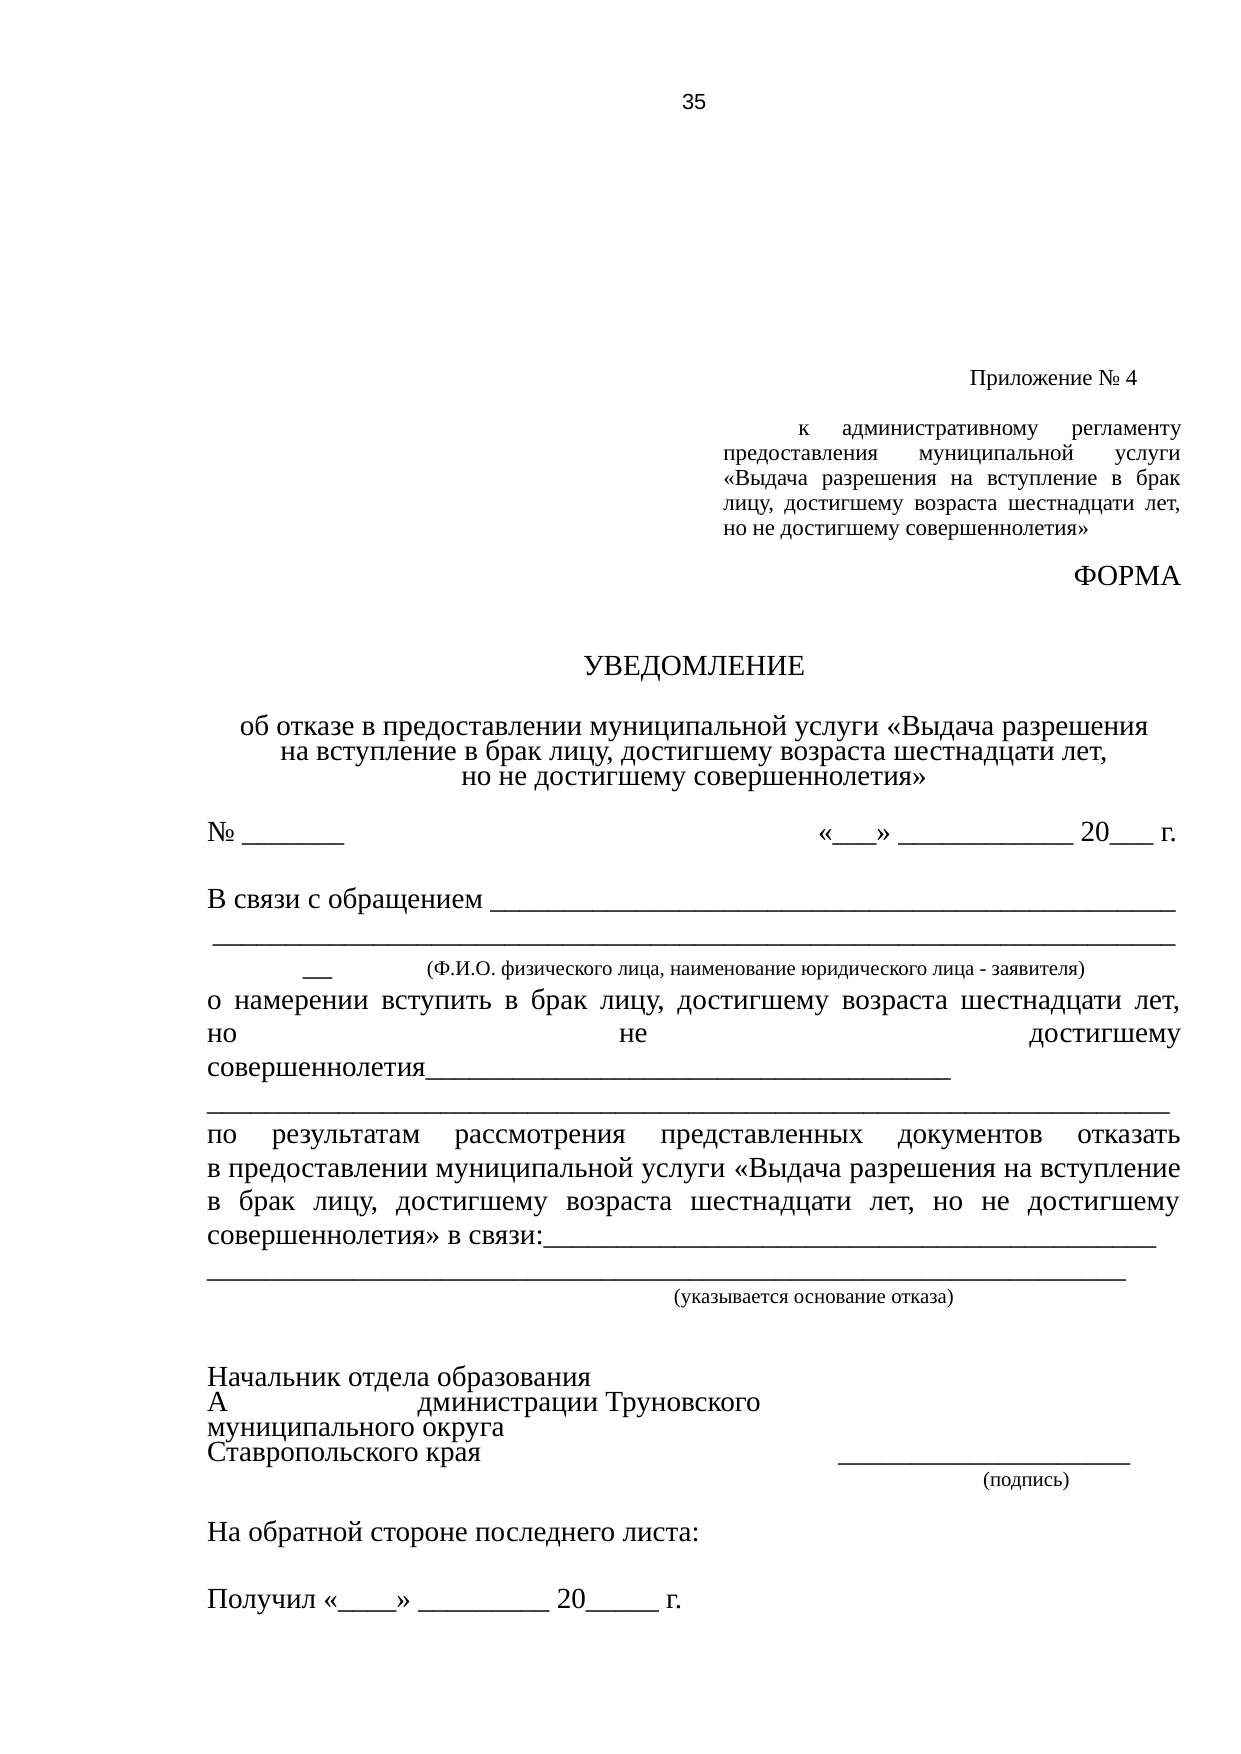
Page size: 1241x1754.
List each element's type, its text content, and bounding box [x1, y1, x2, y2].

text __________________________________________________________________ [207, 1083, 1181, 1116]
text по результатам рассмотрения представленных документов отказать в предоставлении муниципальной услуги «Выдача разрешения на вступление в брак лицу, достигшему возраста шестнадцати лет, но не достигшему совершеннолетия» в связи:__________________________________________ [207, 1116, 1181, 1250]
text УВЕДОМЛЕНИЕ [207, 648, 1181, 682]
text В связи с обращением _______________________________________________ [207, 881, 1181, 915]
text на вступление в брак лицу, достигшему возраста шестнадцати лет, [207, 741, 1181, 766]
text о намерении вступить в брак лицу, достигшему возраста шестнадцати лет, но не достигшему совершеннолетия____________________________________ [207, 982, 1181, 1083]
text Начальник отдела образования [207, 1366, 1181, 1391]
text ____________________________________________________________________ (Ф.И.О. физического лица, наименование юридического лица - заявителя) [207, 915, 1181, 982]
text (указывается основание отказа) [207, 1284, 1181, 1308]
text но не достигшему совершеннолетия» [207, 766, 1181, 791]
text № _______ «___» ____________ 20___ г. [207, 814, 1181, 848]
text об отказе в предоставлении муниципальной услуги «Выдача разрешения [207, 716, 1181, 741]
text Получил «____» _________ 20_____ г. [207, 1581, 1181, 1615]
text А дминистрации Труновского [207, 1391, 1181, 1416]
text Приложение № 4 [723, 365, 1181, 390]
text (подпись) [207, 1466, 1181, 1491]
text ФОРМА [738, 565, 1181, 590]
text _______________________________________________________________ [207, 1250, 1181, 1284]
text муниципального округа [207, 1416, 1181, 1441]
text Ставропольского края ____________________ [207, 1441, 1181, 1466]
text На обратной стороне последнего листа: [207, 1514, 1181, 1548]
text к административному регламенту предоставления муниципальной услуги «Выдача разрешения на вступление в брак лицу, достигшему возраста шестнадцати лет, но не достигшему совершеннолетия» [723, 415, 1181, 540]
